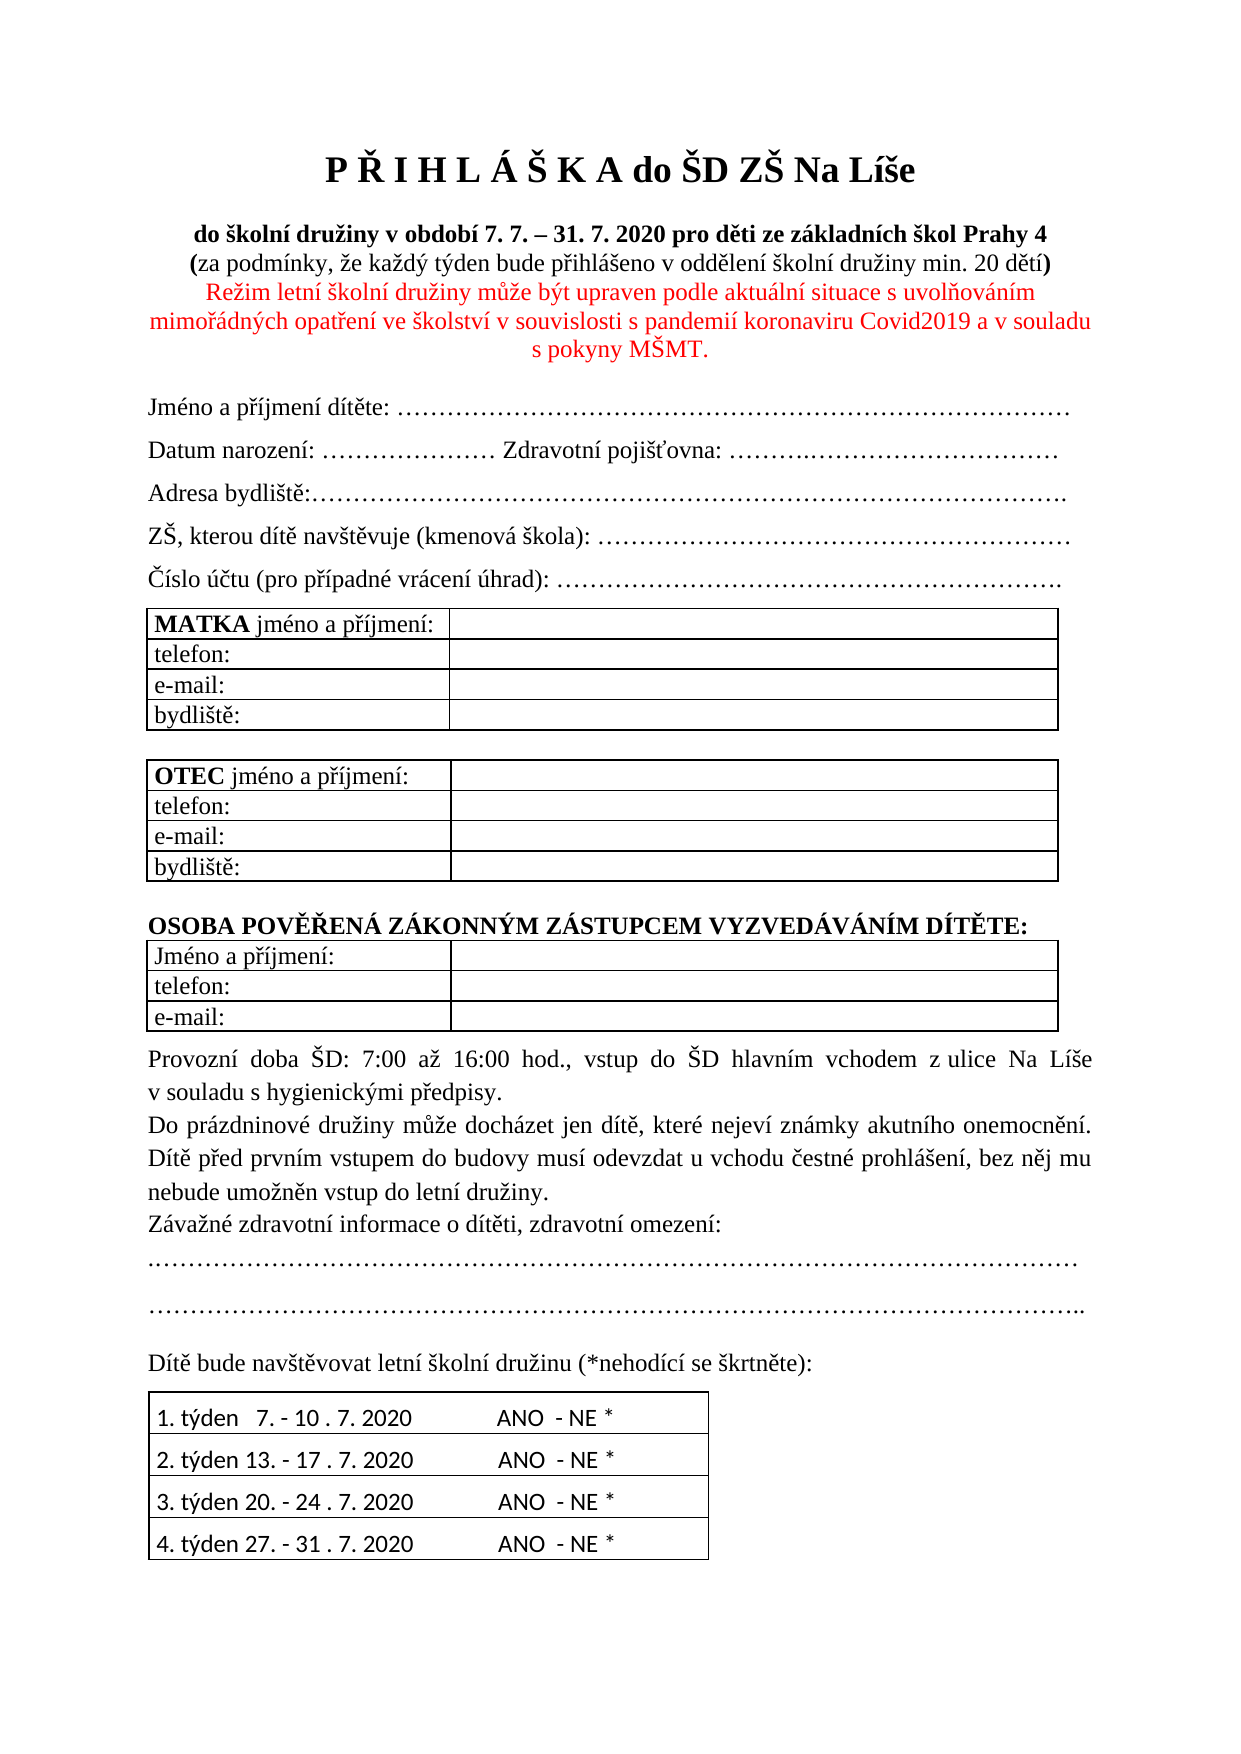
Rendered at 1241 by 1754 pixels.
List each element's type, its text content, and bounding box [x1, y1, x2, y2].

table_cell e-mail: [148, 670, 449, 698]
table_cell [452, 1002, 1057, 1030]
text do školní družiny v období 7. 7. – 31. 7. 2020 pro děti ze základních škol Prahy 4 [148, 219, 1093, 248]
table_header Jméno a příjmení: [148, 941, 450, 970]
table_cell [452, 971, 1057, 1000]
text (za podmínky, že každý týden bude přihlášeno v oddělení školní družiny min. 20 dětí) [148, 248, 1093, 277]
table_cell [450, 640, 1057, 668]
table_header MATKA jméno a příjmení: [148, 609, 449, 638]
table_cell [450, 700, 1057, 729]
text P Ř I H L Á Š K A do ŠD ZŠ Na Líše [148, 148, 1093, 191]
text Jméno a příjmení dítěte: ……………………………………………………………………… [148, 392, 1093, 421]
table_cell 3. týden 20. - 24 . 7. 2020 ANO - NE * [150, 1476, 708, 1517]
text ZŠ, kterou dítě navštěvuje (kmenová škola): ………………………………………………… [148, 521, 1093, 550]
table_cell e-mail: [148, 821, 450, 850]
table_cell [452, 791, 1057, 820]
table_cell [450, 670, 1057, 698]
text Závažné zdravotní informace o dítěti, zdravotní omezení: [148, 1209, 1093, 1238]
table_cell telefon: [148, 791, 450, 820]
table_cell [452, 852, 1057, 880]
table_cell 4. týden 27. - 31 . 7. 2020 ANO - NE * [150, 1518, 708, 1559]
table_cell 2. týden 13. - 17 . 7. 2020 ANO - NE * [150, 1434, 708, 1475]
text Adresa bydliště:………………………………………………………………………………. [148, 478, 1093, 507]
text Datum narození: ………………… Zdravotní pojišťovna: ……….………………………… [148, 435, 1093, 464]
text Provozní doba ŠD: 7:00 až 16:00 hod., vstup do ŠD hlavním vchodem z ulice Na Líše v souladu s hygienickými předpisy. [148, 1044, 1093, 1106]
table_header [452, 941, 1057, 970]
text .………………………………………………………………………………………………… [148, 1243, 1093, 1271]
table_header [450, 609, 1057, 638]
text Režim letní školní družiny může být upraven podle aktuální situace s uvolňováním mimořádných opatření ve školství v souvislosti s pandemií koronaviru Covid2019 a v souladu s pokyny MŠMT. [148, 277, 1093, 363]
table_header [452, 761, 1057, 789]
table_cell bydliště: [148, 700, 449, 729]
table_header OTEC jméno a příjmení: [148, 761, 450, 789]
table_cell telefon: [148, 971, 450, 1000]
table_header 1. týden 7. - 10 . 7. 2020 ANO - NE * [150, 1393, 708, 1433]
table_cell bydliště: [148, 852, 450, 880]
table_cell [452, 821, 1057, 850]
text Do prázdninové družiny může docházet jen dítě, které nejeví známky akutního onemocnění. Dítě před prvním vstupem do budovy musí odevzdat u vchodu čestné prohlášení, bez něj mu nebude umožněn vstup do letní družiny. [148, 1111, 1093, 1205]
text ………………………………………………………………………………………………….. [148, 1291, 1093, 1319]
text OSOBA POVĚŘENÁ ZÁKONNÝM ZÁSTUPCEM VYZVEDÁVÁNÍM DÍTĚTE: [148, 911, 1093, 939]
text Dítě bude navštěvovat letní školní družinu (*nehodící se škrtněte): [148, 1348, 1093, 1377]
text Číslo účtu (pro případné vrácení úhrad): ……………………………………………………. [148, 564, 1093, 593]
table_cell e-mail: [148, 1002, 450, 1030]
table_cell telefon: [148, 640, 449, 668]
